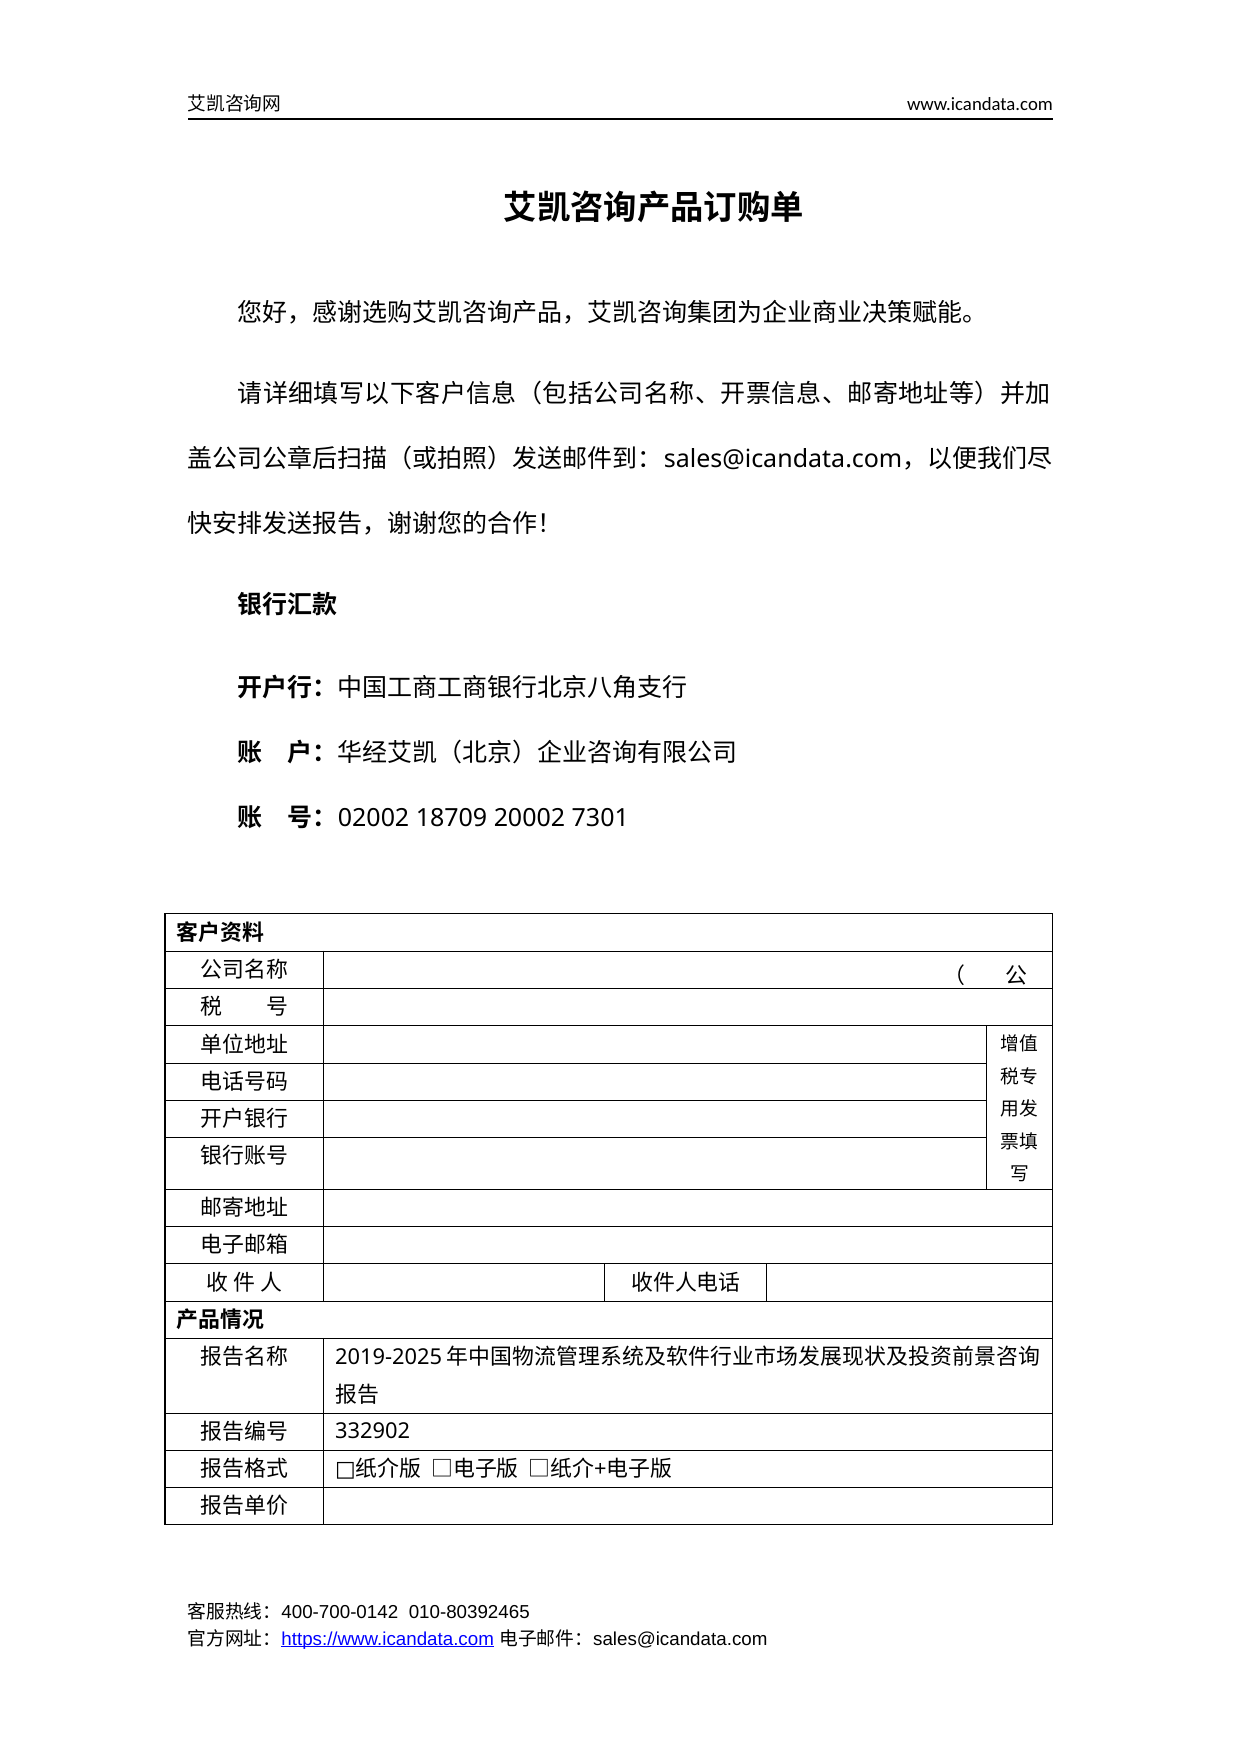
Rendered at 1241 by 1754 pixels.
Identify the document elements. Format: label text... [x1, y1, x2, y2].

table_cell 产品情况 [166, 1302, 1052, 1338]
table_cell [324, 1227, 1052, 1263]
text 账 户：华经艾凯（北京）企业咨询有限公司 [187, 718, 1053, 783]
table_cell 开户银行 [166, 1101, 323, 1137]
table_cell 单位地址 [166, 1026, 323, 1062]
table_cell [324, 1101, 986, 1137]
table_cell 报告名称 [166, 1339, 323, 1412]
table_cell [324, 1488, 1052, 1524]
table_cell [324, 989, 1052, 1025]
table_cell 2019-2025年中国物流管理系统及软件行业市场发展现状及投资前景咨询报告 [324, 1339, 1052, 1412]
table_header 客户资料 [166, 914, 1052, 951]
table_cell [767, 1264, 1052, 1301]
table_cell 电话号码 [166, 1064, 323, 1100]
table_cell 增值税专用发票填写 [987, 1026, 1052, 1189]
text 开户行：中国工商工商银行北京八角支行 [187, 653, 1053, 718]
table_cell 报告单价 [166, 1488, 323, 1524]
table_cell 收件人电话 [605, 1264, 766, 1301]
table_cell [324, 1138, 986, 1189]
table_cell 银行账号 [166, 1138, 323, 1189]
table_cell 报告格式 [166, 1451, 323, 1487]
text 账 号：02002 18709 20002 7301 [187, 783, 1053, 848]
table_cell [324, 1264, 604, 1301]
text 银行汇款 [187, 570, 1053, 635]
table_cell 邮寄地址 [166, 1190, 323, 1226]
table_cell 报告编号 [166, 1414, 323, 1450]
table_cell [324, 952, 1052, 988]
table_cell [324, 1190, 1052, 1226]
table_cell 电子邮箱 [166, 1227, 323, 1263]
table_cell [324, 1064, 986, 1100]
table_cell [324, 1026, 986, 1062]
table_cell □纸介版 □电子版 □纸介+电子版 [324, 1451, 1052, 1487]
text 艾凯咨询产品订购单 [187, 172, 1053, 237]
table_cell 332902 [324, 1414, 1052, 1450]
table_cell 收 件 人 [166, 1264, 323, 1301]
table_cell 税 号 [166, 989, 323, 1025]
text 您好，感谢选购艾凯咨询产品，艾凯咨询集团为企业商业决策赋能。 [187, 278, 1053, 343]
text 请详细填写以下客户信息（包括公司名称、开票信息、邮寄地址等）并加盖公司公章后扫描（或拍照）发送邮件到：sales@icandata.com，以便我们尽快安排发送报告，谢谢您的合作！ [187, 359, 1053, 554]
table_cell 公司名称 [166, 952, 323, 988]
